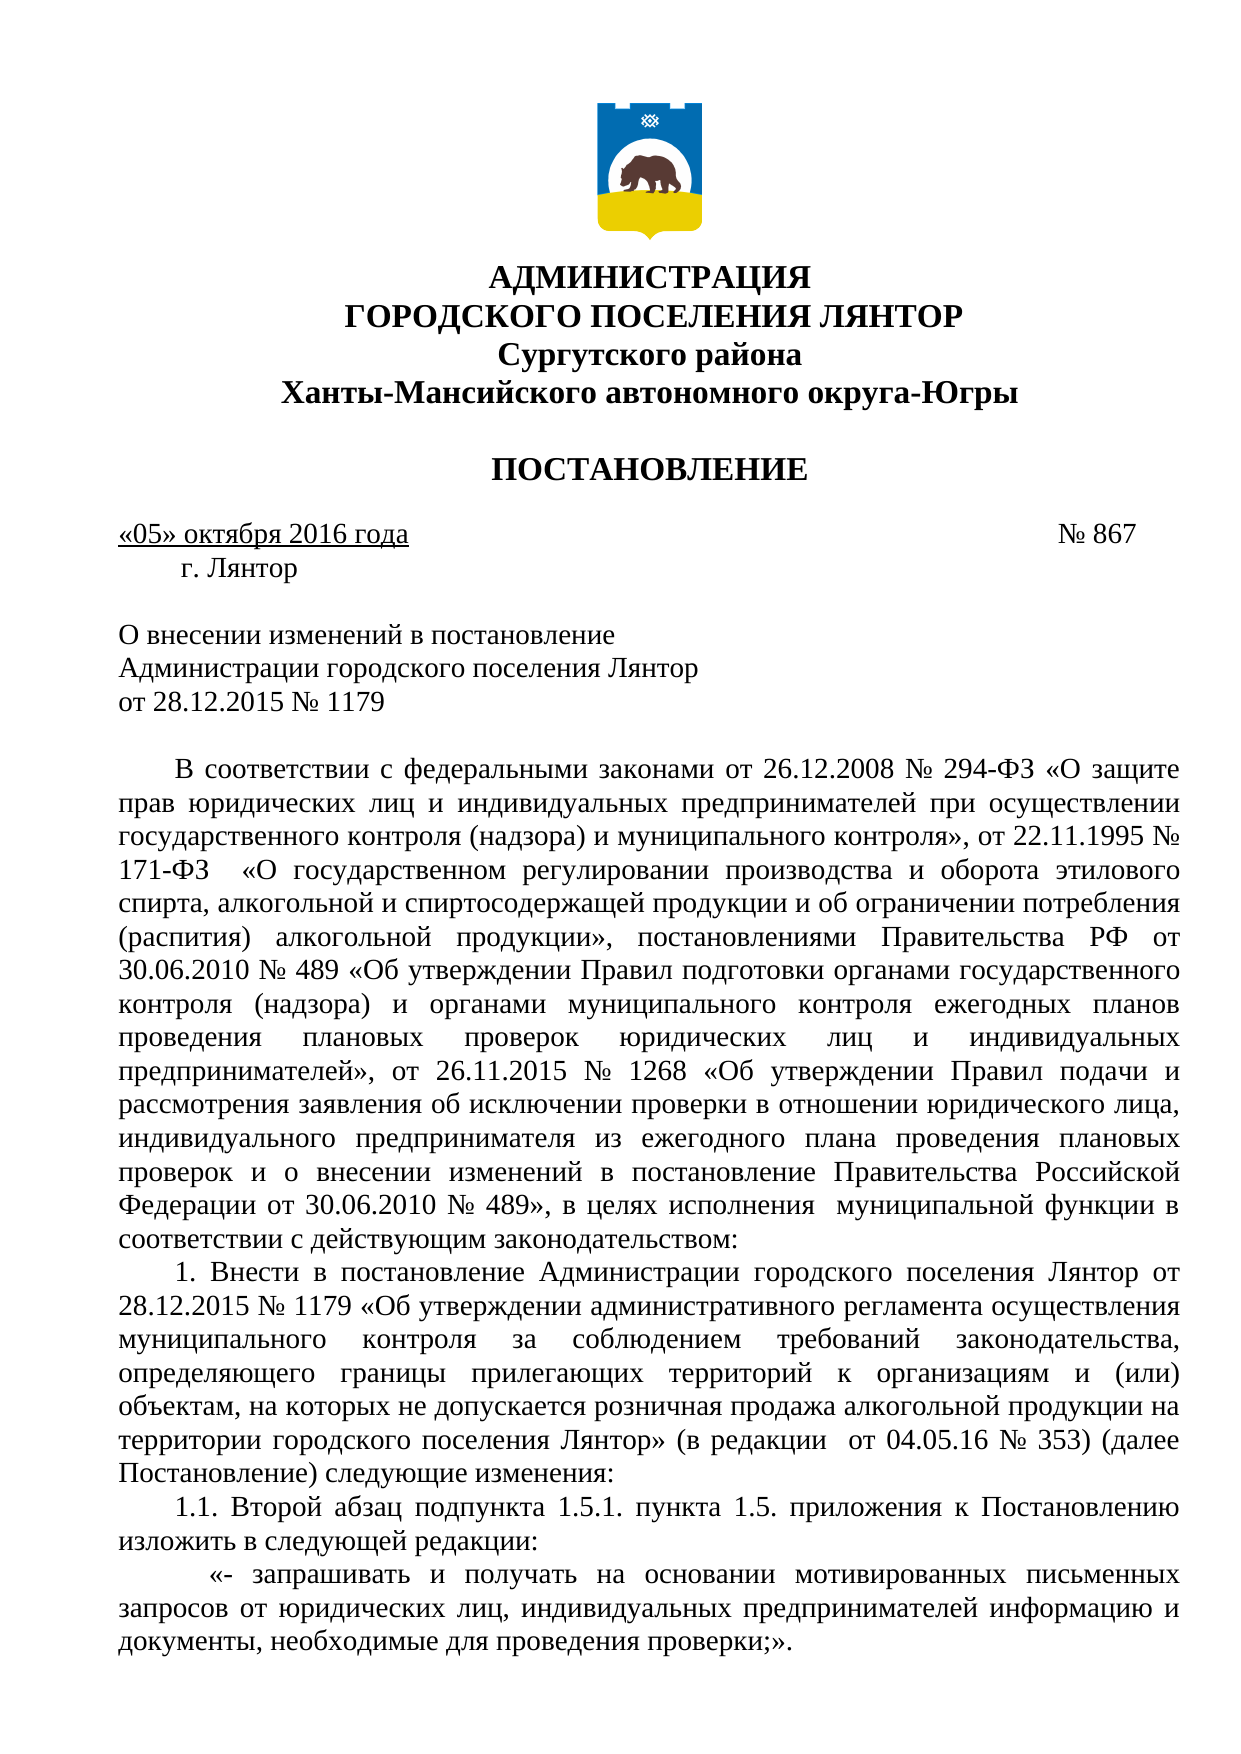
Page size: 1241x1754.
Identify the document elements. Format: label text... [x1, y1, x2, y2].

text Ханты-Мансийского автономного округа-Югры [118, 373, 1181, 411]
text 1. Внести в постановление Администрации городского поселения Лянтор от 28.12.2015 № 1179 «Об утверждении административного регламента осуществления муниципального контроля за соблюдением требований законодательства, определяющего границы прилегающих территорий к организациям и (или) объектам, на которых не допускается розничная продажа алкогольной продукции на территории городского поселения Лянтор» (в редакции от 04.05.16 № 353) (далее Постановление) следующие изменения: [118, 1254, 1181, 1489]
text 1.1. Второй абзац подпункта 1.5.1. пункта 1.5. приложения к Постановлению изложить в следующей редакции: [118, 1489, 1181, 1556]
text от 28.12.2015 № 1179 [118, 684, 1181, 718]
text «- запрашивать и получать на основании мотивированных письменных запросов от юридических лиц, индивидуальных предпринимателей информацию и документы, необходимые для проведения проверки;». [118, 1556, 1181, 1657]
text В соответствии с федеральными законами от 26.12.2008 № 294-ФЗ «О защите прав юридических лиц и индивидуальных предпринимателей при осуществлении государственного контроля (надзора) и муниципального контроля», от 22.11.1995 № 171-ФЗ «О государственном регулировании производства и оборота этилового спирта, алкогольной и спиртосодержащей продукции и об ограничении потребления (распития) алкогольной продукции», постановлениями Правительства РФ от 30.06.2010 № 489 «Об утверждении Правил подготовки органами государственного контроля (надзора) и органами муниципального контроля ежегодных планов проведения плановых проверок юридических лиц и индивидуальных предпринимателей», от 26.11.2015 № 1268 «Об утверждении Правил подачи и рассмотрения заявления об исключении проверки в отношении юридического лица, индивидуального предпринимателя из ежегодного плана проведения плановых проверок и о внесении изменений в постановление Правительства Российской Федерации от 30.06.2010 № 489», в целях исполнения муниципальной функции в соответствии с действующим законодательством: [118, 751, 1181, 1254]
text Сургутского района [118, 334, 1181, 373]
text г. Лянтор [118, 550, 1181, 583]
text «05» октября 2016 года № 867 [118, 516, 1181, 550]
text ГОРОДСКОГО ПОСЕЛЕНИЯ ЛЯНТОР [118, 296, 1181, 334]
text АДМИНИСТРАЦИЯ [118, 258, 1181, 296]
text ПОСТАНОВЛЕНИЕ [118, 449, 1181, 488]
text О внесении изменений в постановление [118, 617, 1181, 651]
text Администрации городского поселения Лянтор [118, 651, 1181, 684]
